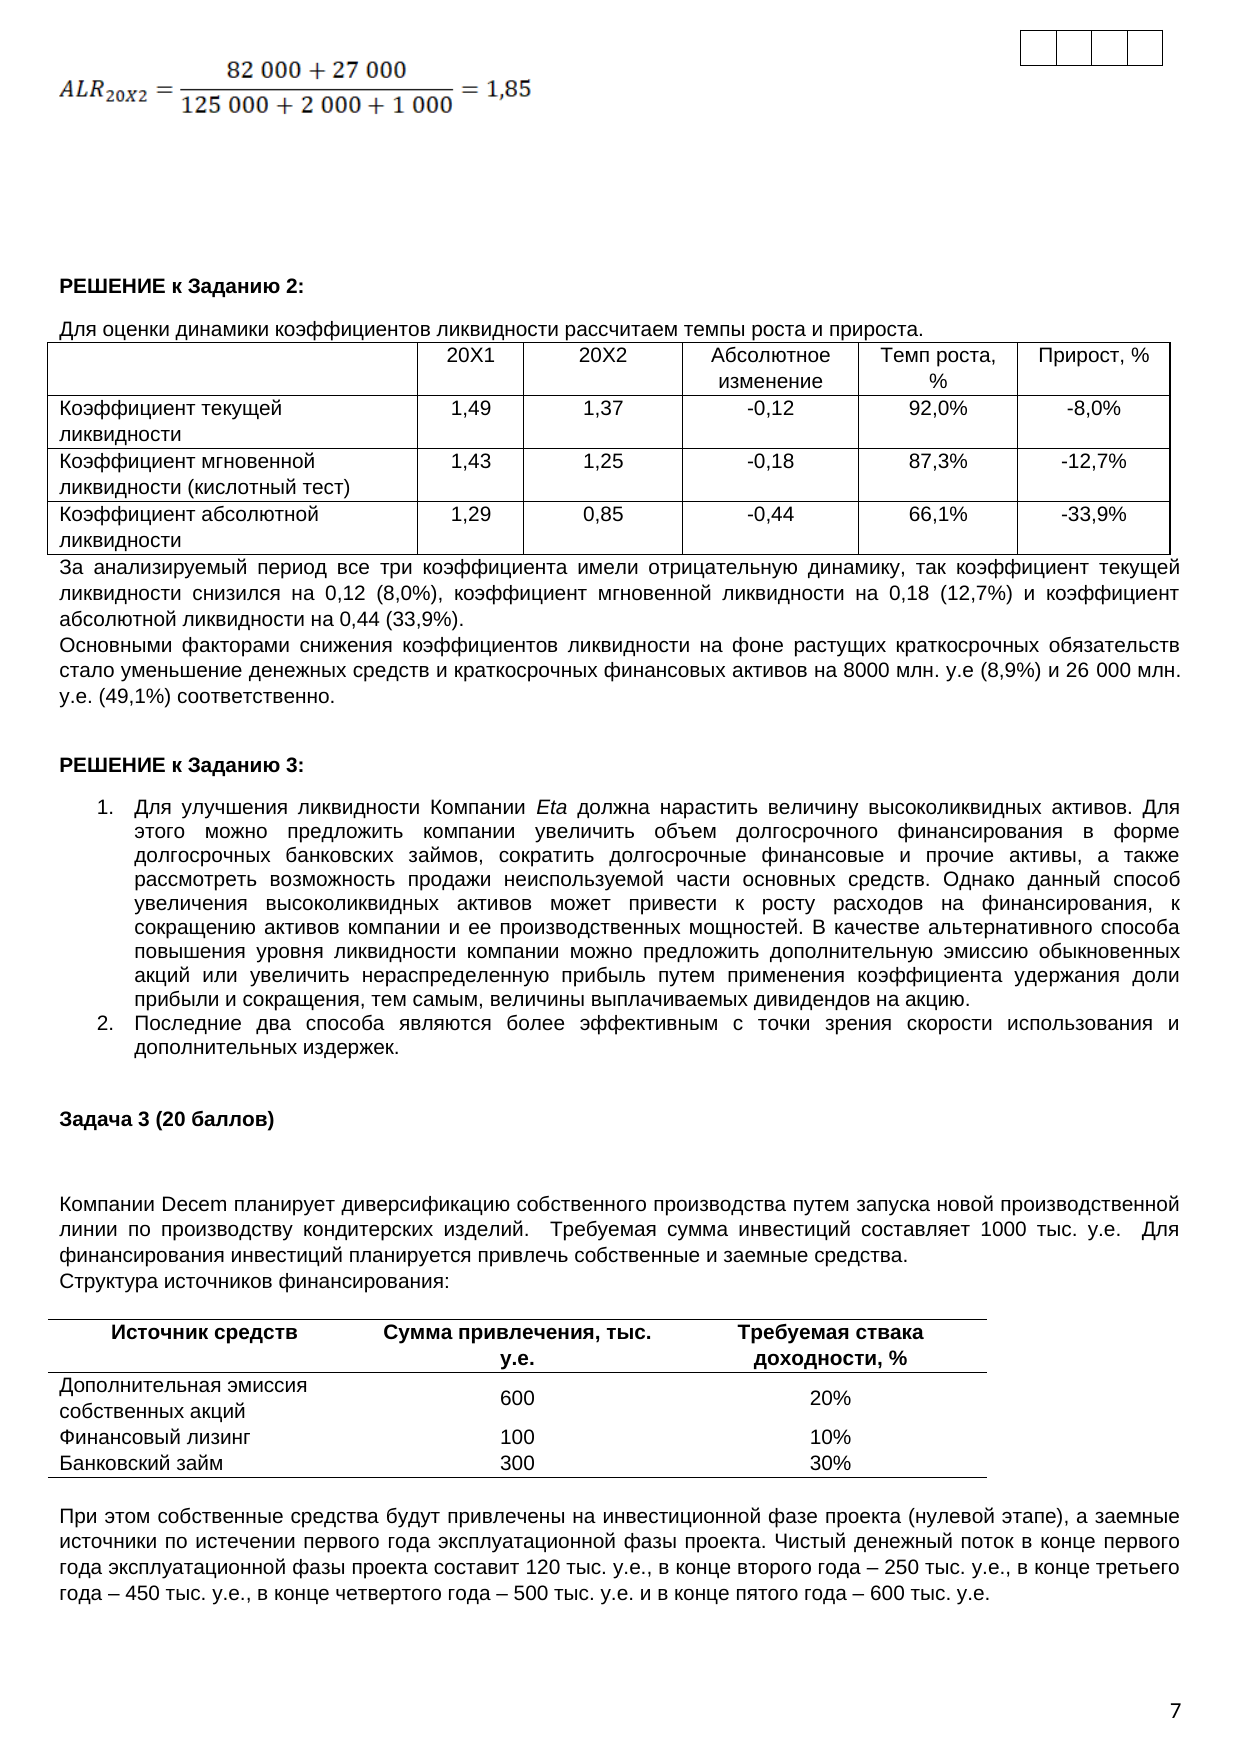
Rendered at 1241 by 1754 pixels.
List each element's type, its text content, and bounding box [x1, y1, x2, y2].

table_header Абсолютное изменение [683, 343, 858, 395]
text РЕШЕНИЕ к Заданию 2: [59, 274, 1181, 298]
table_cell 1,37 [524, 396, 682, 448]
table_cell -12,7% [1018, 449, 1169, 501]
text Задача 3 (20 баллов) [59, 1106, 1181, 1130]
table_cell -33,9% [1018, 502, 1169, 554]
table_cell 600 [361, 1373, 674, 1424]
table_cell 100 [361, 1425, 674, 1451]
table_cell 0,85 [524, 502, 682, 554]
table_cell Коэффициент текущей ликвидности [48, 396, 417, 448]
list Последние два способа являются более эффективным с точки зрения скорости использования и дополнительных издержек. [97, 1011, 1181, 1058]
table_header Прирост, % [1018, 343, 1169, 395]
table_cell 20% [674, 1373, 987, 1424]
table_cell Финансовый лизинг [48, 1425, 361, 1451]
table_header 20Х2 [524, 343, 682, 395]
table_cell Банковский займ [48, 1451, 361, 1477]
text Структура источников финансирования: [59, 1269, 1181, 1293]
table_cell 300 [361, 1451, 674, 1477]
table_cell -0,12 [683, 396, 858, 448]
picture [59, 58, 532, 144]
table_header Источник средств [48, 1320, 361, 1372]
table_cell Коэффициент мгновенной ликвидности (кислотный тест) [48, 449, 417, 501]
table_cell -8,0% [1018, 396, 1169, 448]
text При этом собственные средства будут привлечены на инвестиционной фазе проекта (нулевой этапе), а заемные источники по истечении первого года эксплуатационной фазы проекта. Чистый денежный поток в конце первого года эксплуатационной фазы проекта составит 120 тыс. у.е., в конце второго года – 250 тыс. у.е., в конце третьего года – 450 тыс. у.е., в конце четвертого года – 500 тыс. у.е. и в конце пятого года – 600 тыс. у.е. [59, 1503, 1181, 1605]
table_cell 66,1% [859, 502, 1017, 554]
table_cell Коэффициент абсолютной ликвидности [48, 502, 417, 554]
table_cell 1,49 [418, 396, 523, 448]
table_header Сумма привлечения, тыс. у.е. [361, 1320, 674, 1372]
table_cell 30% [674, 1451, 987, 1477]
table_header 20Х1 [418, 343, 523, 395]
text Компании Decem планирует диверсификацию собственного производства путем запуска новой производственной линии по производству кондитерских изделий. Требуемая сумма инвестиций составляет 1000 тыс. у.е. Для финансирования инвестиций планируется привлечь собственные и заемные средства. [59, 1191, 1181, 1267]
table_cell 1,43 [418, 449, 523, 501]
table_header Требуемая ствака доходности, % [674, 1320, 987, 1372]
table_header [48, 343, 417, 395]
table_cell 92,0% [859, 396, 1017, 448]
text Для оценки динамики коэффициентов ликвидности рассчитаем темпы роста и прироста. [59, 316, 1181, 340]
list Для улучшения ликвидности Компании Eta должна нарастить величину высоколиквидных активов. Для этого можно предложить компании увеличить объем долгосрочного финансирования в форме долгосрочных банковских займов, сократить долгосрочные финансовые и прочие активы, а также рассмотреть возможность продажи неиспользуемой части основных средств. Однако данный способ увеличения высоколиквидных активов может привести к росту расходов на финансирования, к сокращению активов компании и ее производственных мощностей. В качестве альтернативного способа повышения уровня ликвидности компании можно предложить дополнительную эмиссию обыкновенных акций или увеличить нераспределенную прибыль путем применения коэффициента удержания доли прибыли и сокращения, тем самым, величины выплачиваемых дивидендов на акцию. [97, 795, 1181, 1011]
text За анализируемый период все три коэффициента имели отрицательную динамику, так коэффициент текущей ликвидности снизился на 0,12 (8,0%), коэффициент мгновенной ликвидности на 0,18 (12,7%) и коэффициент абсолютной ликвидности на 0,44 (33,9%). [59, 555, 1181, 631]
table_cell -0,18 [683, 449, 858, 501]
table_cell 1,25 [524, 449, 682, 501]
table_cell Дополнительная эмиссия собственных акций [48, 1373, 361, 1424]
table_cell -0,44 [683, 502, 858, 554]
table_cell 87,3% [859, 449, 1017, 501]
table_header Темп роста, % [859, 343, 1017, 395]
table_cell 10% [674, 1425, 987, 1451]
text Основными факторами снижения коэффициентов ликвидности на фоне растущих краткосрочных обязательств стало уменьшение денежных средств и краткосрочных финансовых активов на 8000 млн. у.е (8,9%) и 26 000 млн. у.е. (49,1%) соответственно. [59, 632, 1181, 708]
table_cell 1,29 [418, 502, 523, 554]
text РЕШЕНИЕ к Заданию 3: [59, 752, 1181, 776]
